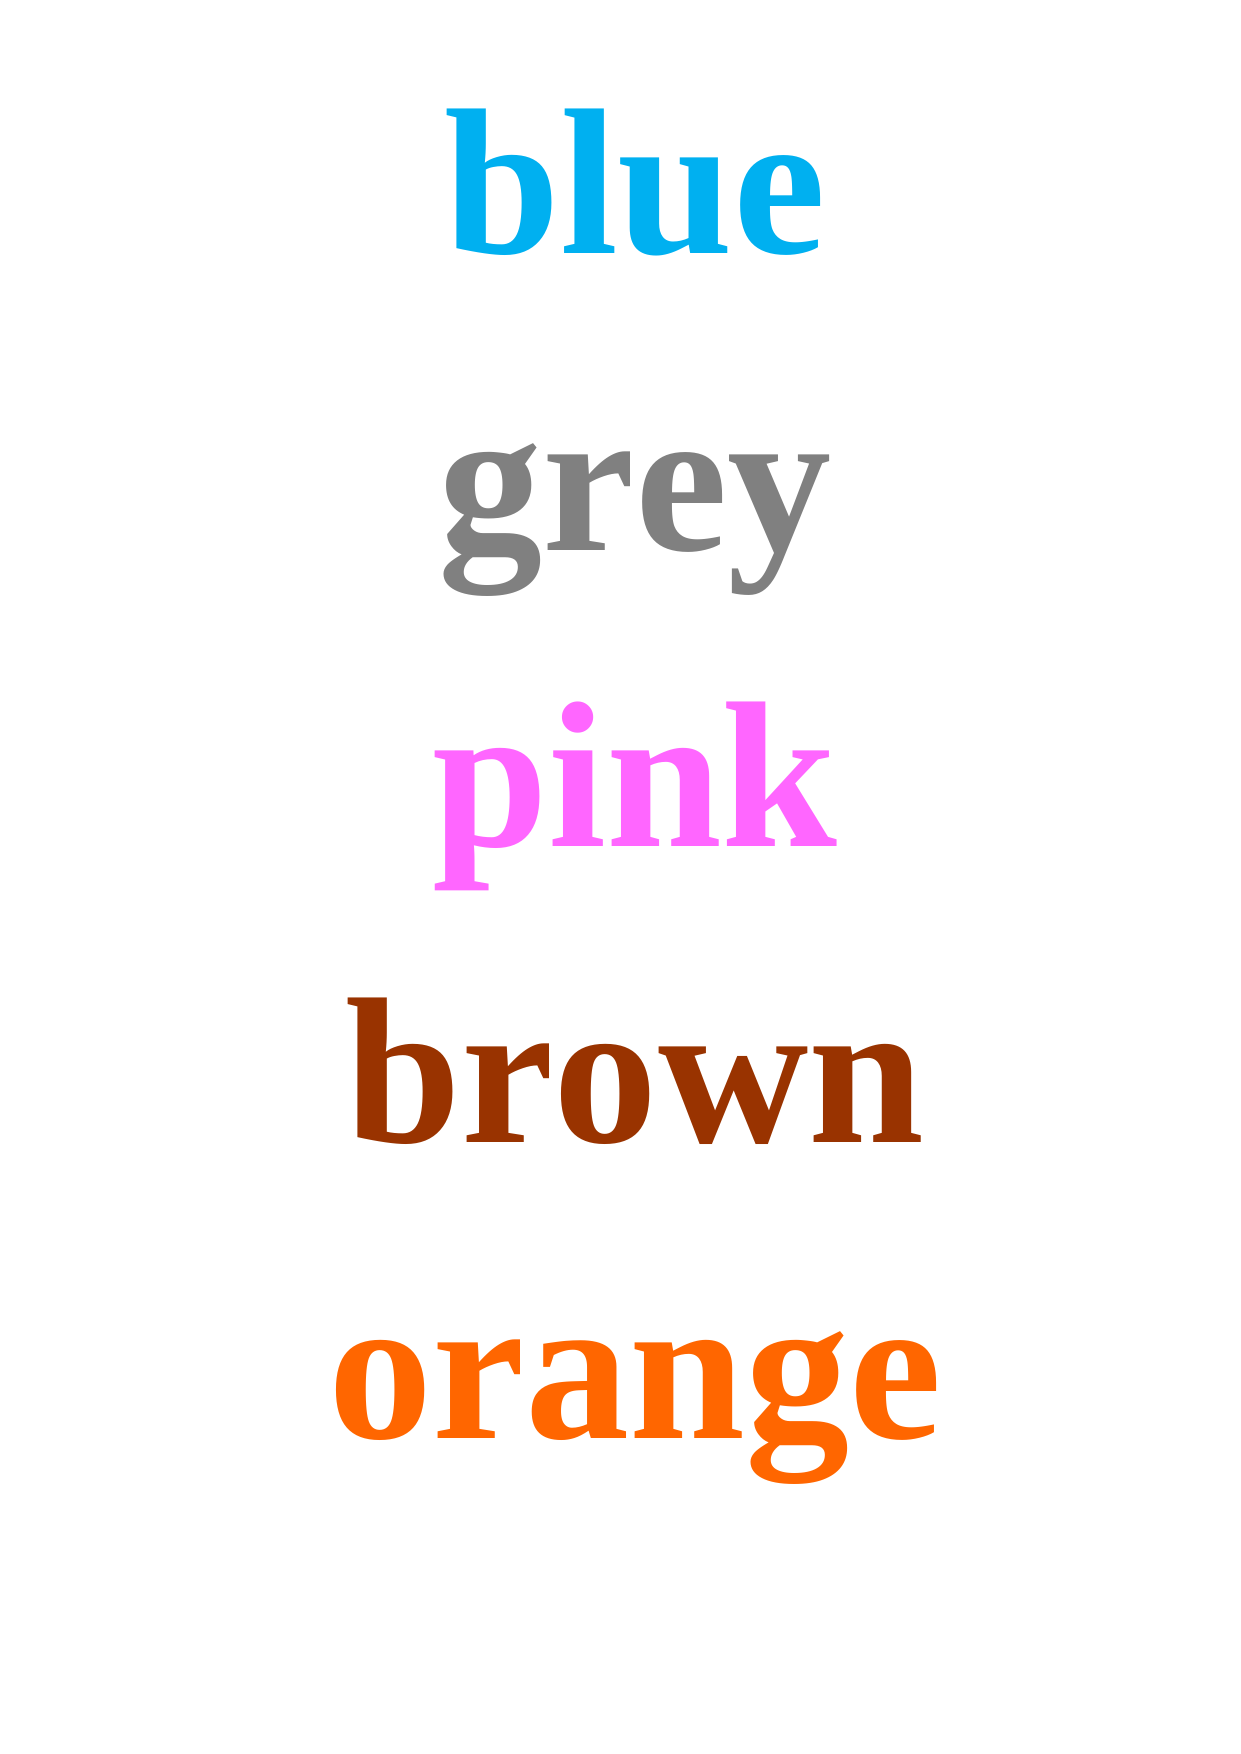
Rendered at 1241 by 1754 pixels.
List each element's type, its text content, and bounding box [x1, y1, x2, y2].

text grey [74, 355, 1196, 595]
text blue [74, 59, 1196, 299]
text brown [74, 948, 1196, 1188]
text orange [74, 1244, 1196, 1484]
text pink [74, 652, 1196, 891]
